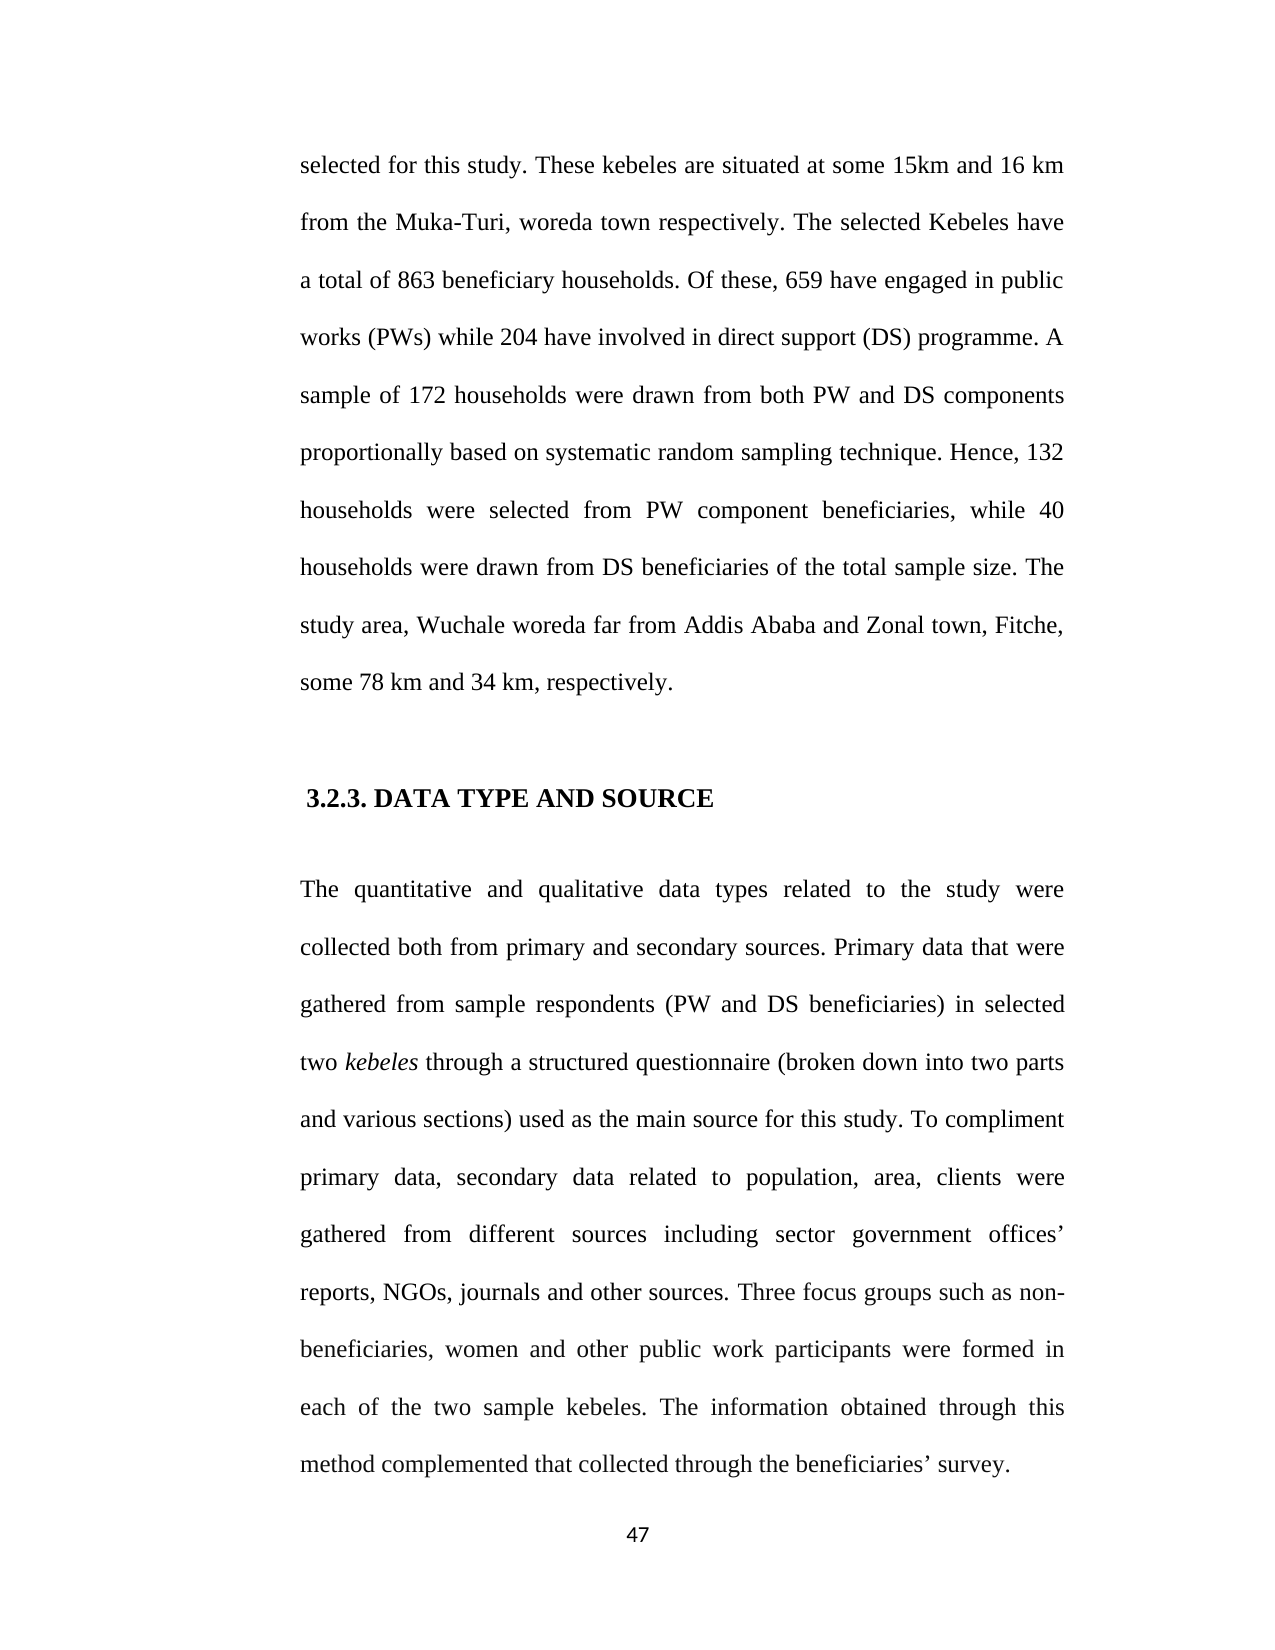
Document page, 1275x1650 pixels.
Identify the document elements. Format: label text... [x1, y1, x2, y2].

subtitle 3.2.3. Data Type and Source [300, 782, 1065, 814]
text The quantitative and qualitative data types related to the study were collected both from primary and secondary sources. Primary data that were gathered from sample respondents (PW and DS beneficiaries) in selected two kebeles through a structured questionnaire (broken down into two parts and various sections) used as the main source for this study. To compliment primary data, secondary data related to population, area, clients were gathered from different sources including sector government offices’ reports, NGOs, journals and other sources. Three focus groups such as non-beneficiaries, women and other public work participants were formed in each of the two sample kebeles. The information obtained through this method complemented that collected through the beneficiaries’ survey. [300, 874, 1066, 1478]
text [300, 150, 1065, 696]
